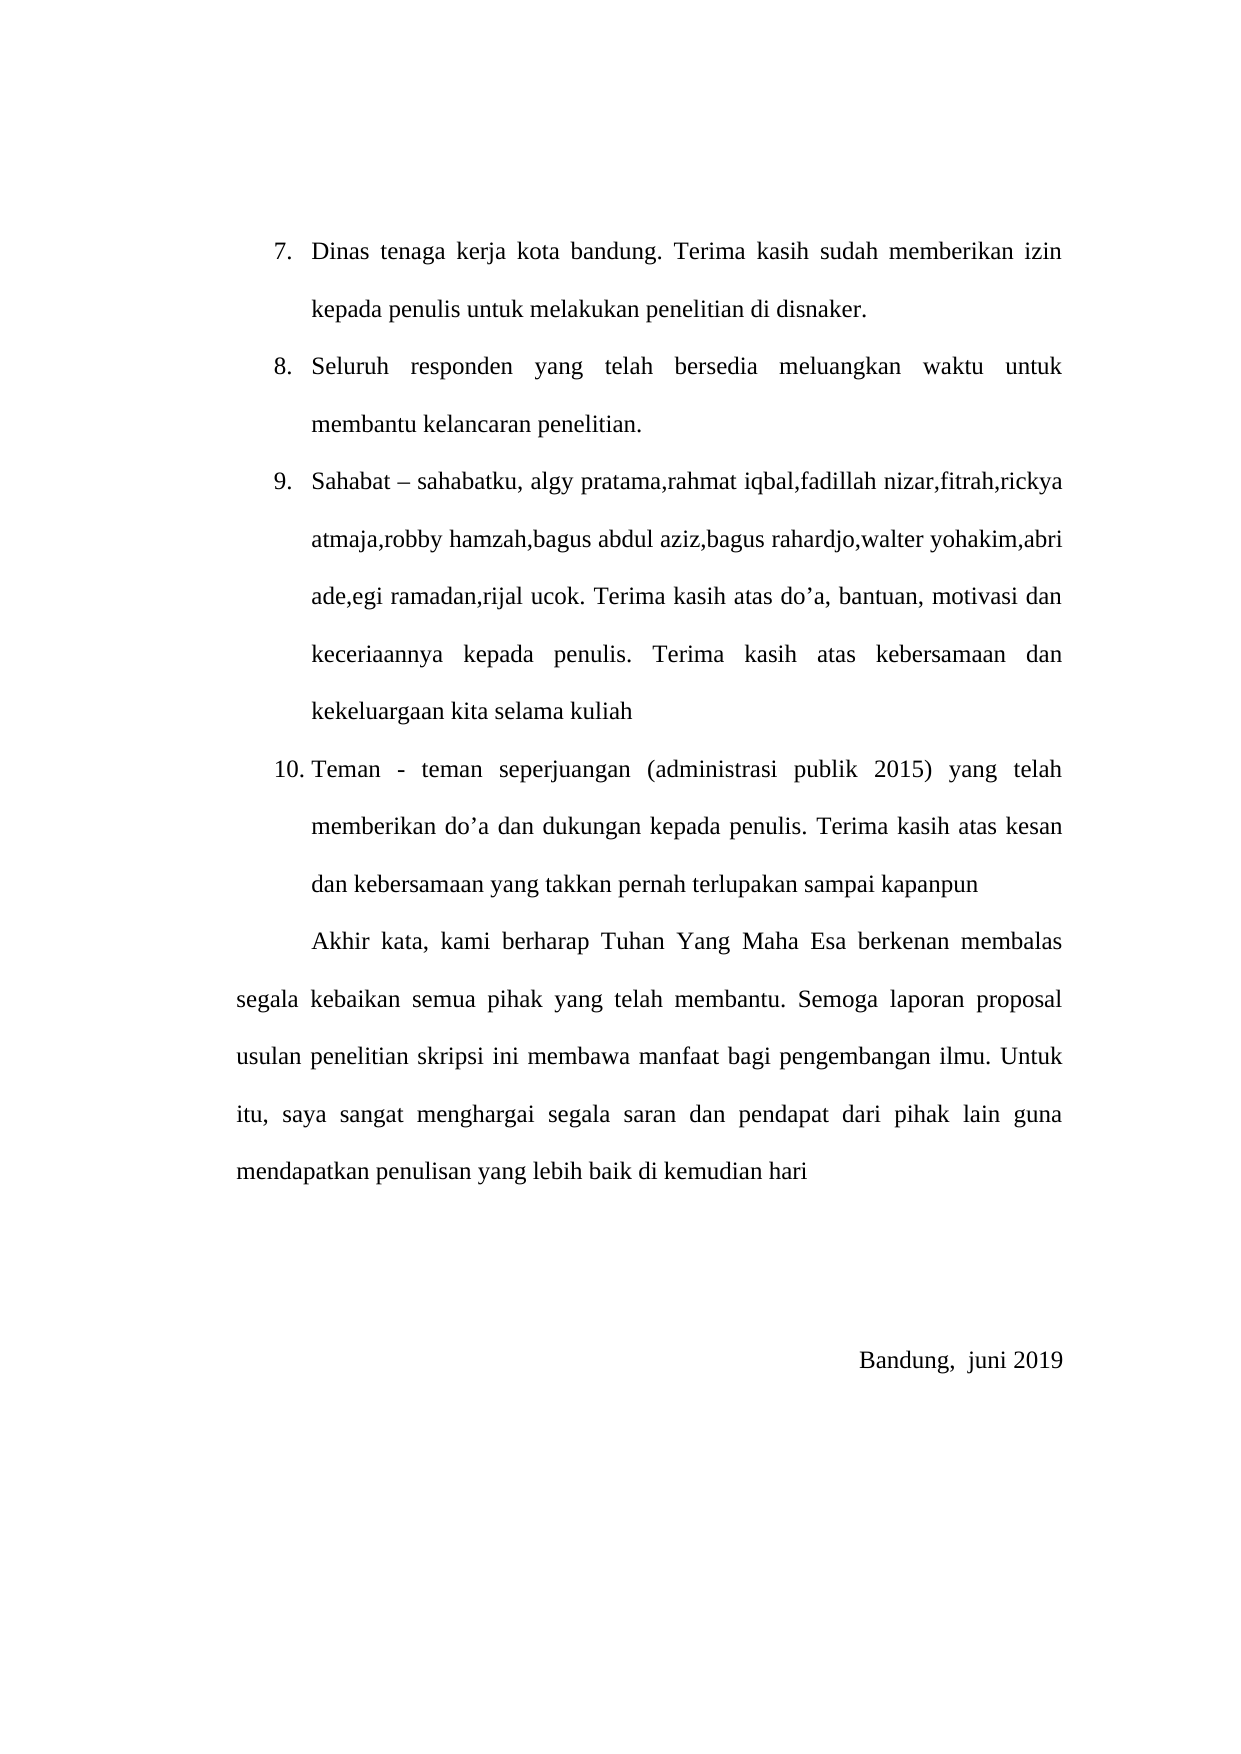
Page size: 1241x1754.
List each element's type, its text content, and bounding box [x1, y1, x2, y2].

list Seluruh responden yang telah bersedia meluangkan waktu untuk membantu kelancaran penelitian. [274, 351, 1063, 437]
list Dinas tenaga kerja kota bandung. Terima kasih sudah memberikan izin kepada penulis untuk melakukan penelitian di disnaker. [274, 236, 1063, 322]
list Sahabat – sahabatku, algy pratama,rahmat iqbal,fadillah nizar,fitrah,rickya atmaja,robby hamzah,bagus abdul aziz,bagus rahardjo,walter yohakim,abri ade,egi ramadan,rijal ucok. Terima kasih atas do’a, bantuan, motivasi dan keceriaannya kepada penulis. Terima kasih atas kebersamaan dan kekeluargaan kita selama kuliah [274, 466, 1063, 725]
list Teman - teman seperjuangan (administrasi publik 2015) yang telah memberikan do’a dan dukungan kepada penulis. Terima kasih atas kesan dan kebersamaan yang takkan pernah terlupakan sampai kapanpun [274, 754, 1063, 897]
text Bandung, juni 2019 [236, 1345, 1063, 1374]
list Akhir kata, kami berharap Tuhan Yang Maha Esa berkenan membalas segala kebaikan semua pihak yang telah membantu. Semoga laporan proposal usulan penelitian skripsi ini membawa manfaat bagi pengembangan ilmu. Untuk itu, saya sangat menghargai segala saran dan pendapat dari pihak lain guna mendapatkan penulisan yang lebih baik di kemudian hari [236, 926, 1063, 1185]
